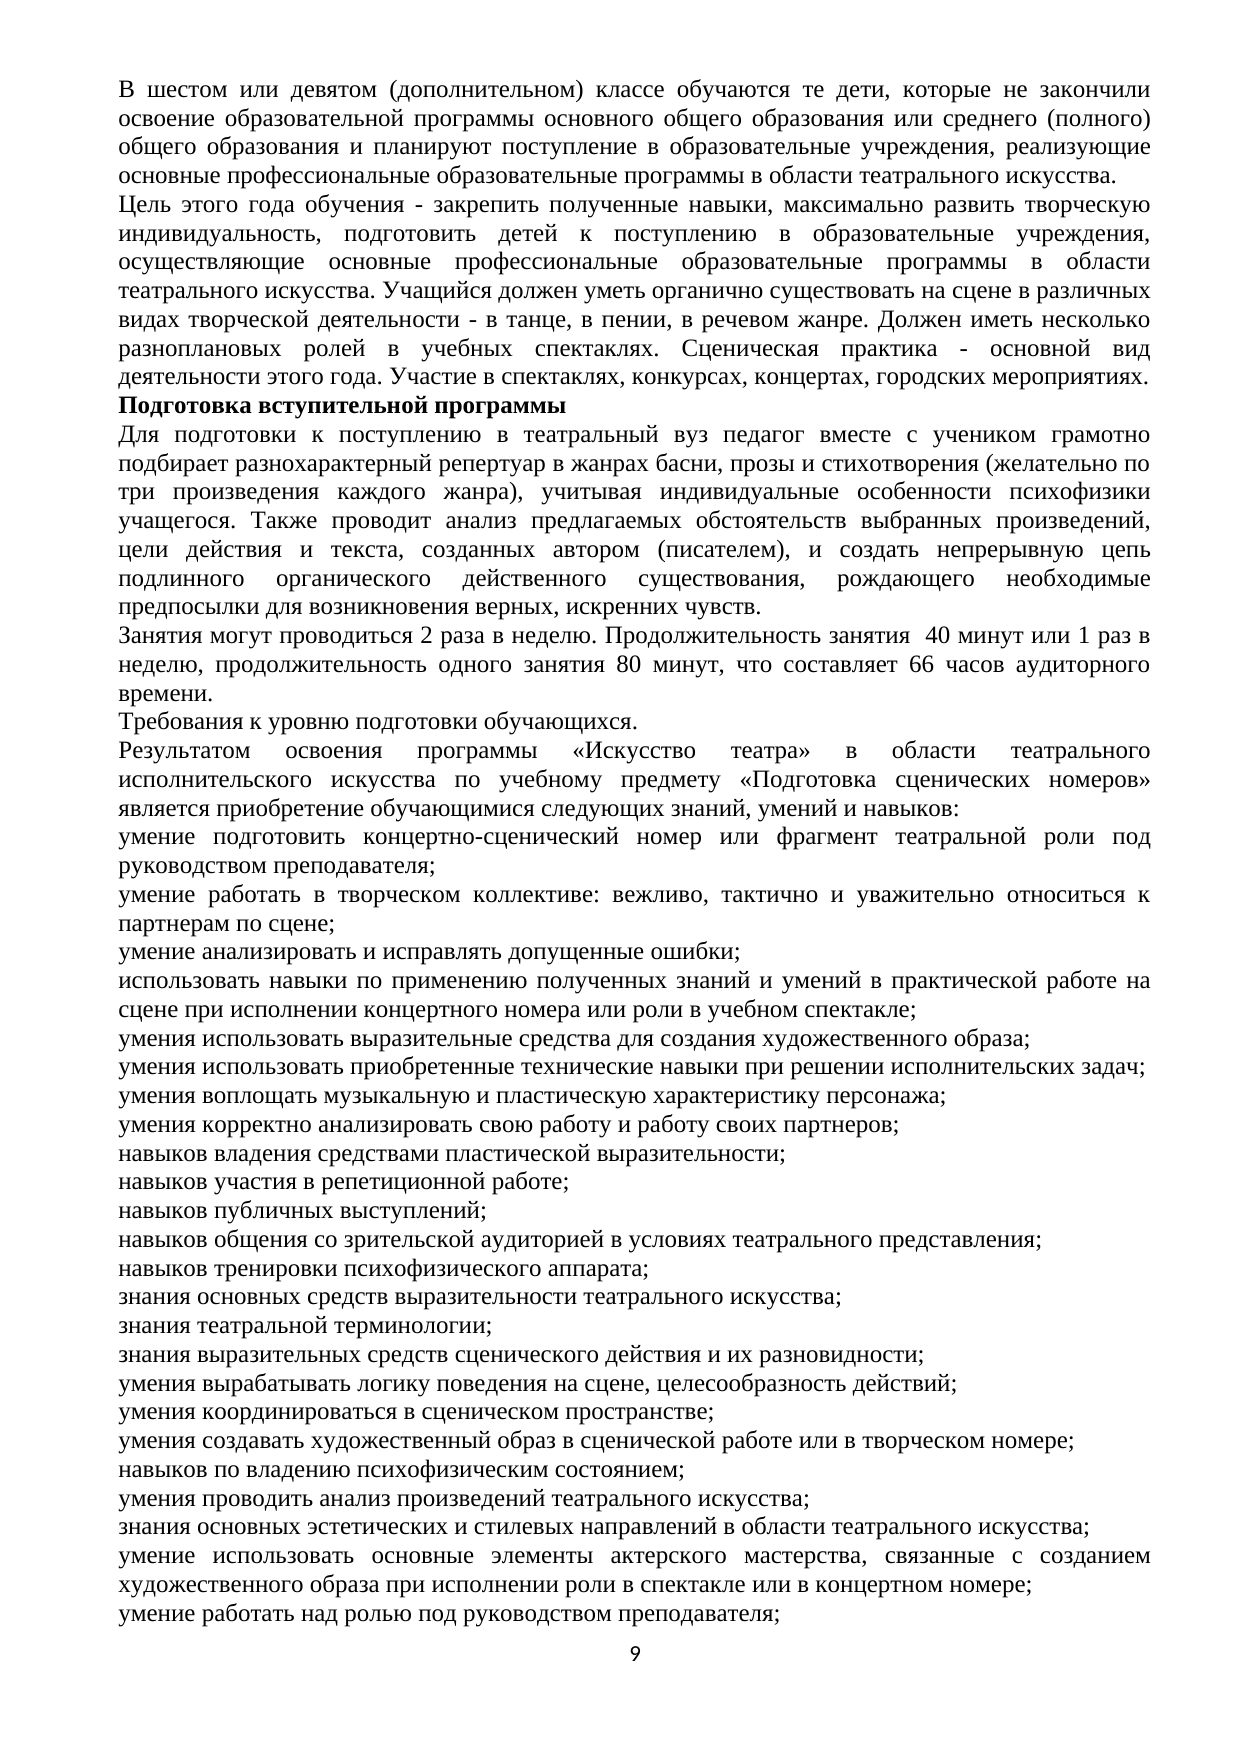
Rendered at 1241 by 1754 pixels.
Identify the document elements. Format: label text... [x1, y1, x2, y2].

text знания театральной терминологии; [118, 1310, 1152, 1339]
text знания основных эстетических и стилевых направлений в области театрального искусства; [118, 1511, 1152, 1540]
text умения создавать художественный образ в сценической работе или в творческом номере; [118, 1425, 1152, 1454]
text навыков по владению психофизическим состоянием; [118, 1454, 1152, 1483]
text Требования к уровню подготовки обучающихся. [118, 706, 1152, 735]
text навыков публичных выступлений; [118, 1195, 1152, 1224]
text Для подготовки к поступлению в театральный вуз педагог вместе с учеником грамотно подбирает разнохарактерный репертуар в жанрах басни, прозы и стихотворения (желательно по три произведения каждого жанра), учитывая индивидуальные особенности психофизики учащегося. Также проводит анализ предлагаемых обстоятельств выбранных произведений, цели действия и текста, созданных автором (писателем), и создать непрерывную цепь подлинного органического действенного существования, рождающего необходимые предпосылки для возникновения верных, искренних чувств. [118, 419, 1152, 620]
text знания основных средств выразительности театрального искусства; [118, 1281, 1152, 1310]
text умение анализировать и исправлять допущенные ошибки; [118, 936, 1152, 965]
text Результатом освоения программы «Искусство театра» в области театрального исполнительского искусства по учебному предмету «Подготовка сценических номеров» является приобретение обучающимися следующих знаний, умений и навыков: [118, 735, 1152, 821]
text умения воплощать музыкальную и пластическую характеристику персонажа; [118, 1080, 1152, 1109]
text навыков участия в репетиционной работе; [118, 1166, 1152, 1195]
text знания выразительных средств сценического действия и их разновидности; [118, 1339, 1152, 1368]
text Подготовка вступительной программы [118, 390, 1152, 419]
text Занятия могут проводиться 2 раза в неделю. Продолжительность занятия 40 минут или 1 раз в неделю, продолжительность одного занятия 80 минут, что составляет 66 часов аудиторного времени. [118, 620, 1152, 706]
text навыков тренировки психофизического аппарата; [118, 1253, 1152, 1281]
text умение использовать основные элементы актерского мастерства, связанные с созданием художественного образа при исполнении роли в спектакле или в концертном номере; [118, 1540, 1152, 1598]
text умение подготовить концертно-сценический номер или фрагмент театральной роли под руководством преподавателя; [118, 821, 1152, 879]
text навыков общения со зрительской аудиторией в условиях театрального представления; [118, 1224, 1152, 1253]
text Цель этого года обучения - закрепить полученные навыки, максимально развить творческую индивидуальность, подготовить детей к поступлению в образовательные учреждения, осуществляющие основные профессиональные образовательные программы в области театрального искусства. Учащийся должен уметь органично существовать на сцене в различных видах творческой деятельности - в танце, в пении, в речевом жанре. Должен иметь несколько разноплановых ролей в учебных спектаклях. Сценическая практика - основной вид деятельности этого года. Участие в спектаклях, конкурсах, концертах, городских мероприятиях. [118, 189, 1152, 390]
text умение работать над ролью под руководством преподавателя; [118, 1598, 1152, 1626]
text умения корректно анализировать свою работу и работу своих партнеров; [118, 1109, 1152, 1138]
text умения проводить анализ произведений театрального искусства; [118, 1483, 1152, 1511]
text навыков владения средствами пластической выразительности; [118, 1138, 1152, 1166]
text умения использовать приобретенные технические навыки при решении исполнительских задач; [118, 1051, 1152, 1080]
text умения вырабатывать логику поведения на сцене, целесообразность действий; [118, 1368, 1152, 1396]
text умение работать в творческом коллективе: вежливо, тактично и уважительно относиться к партнерам по сцене; [118, 879, 1152, 936]
text использовать навыки по применению полученных знаний и умений в практической работе на сцене при исполнении концертного номера или роли в учебном спектакле; [118, 965, 1152, 1023]
text умения координироваться в сценическом пространстве; [118, 1396, 1152, 1425]
text В шестом или девятом (дополнительном) классе обучаются те дети, которые не закончили освоение образовательной программы основного общего образования или среднего (полного) общего образования и планируют поступление в образовательные учреждения, реализующие основные профессиональные образовательные программы в области театрального искусства. [118, 74, 1152, 189]
text умения использовать выразительные средства для создания художественного образа; [118, 1023, 1152, 1051]
